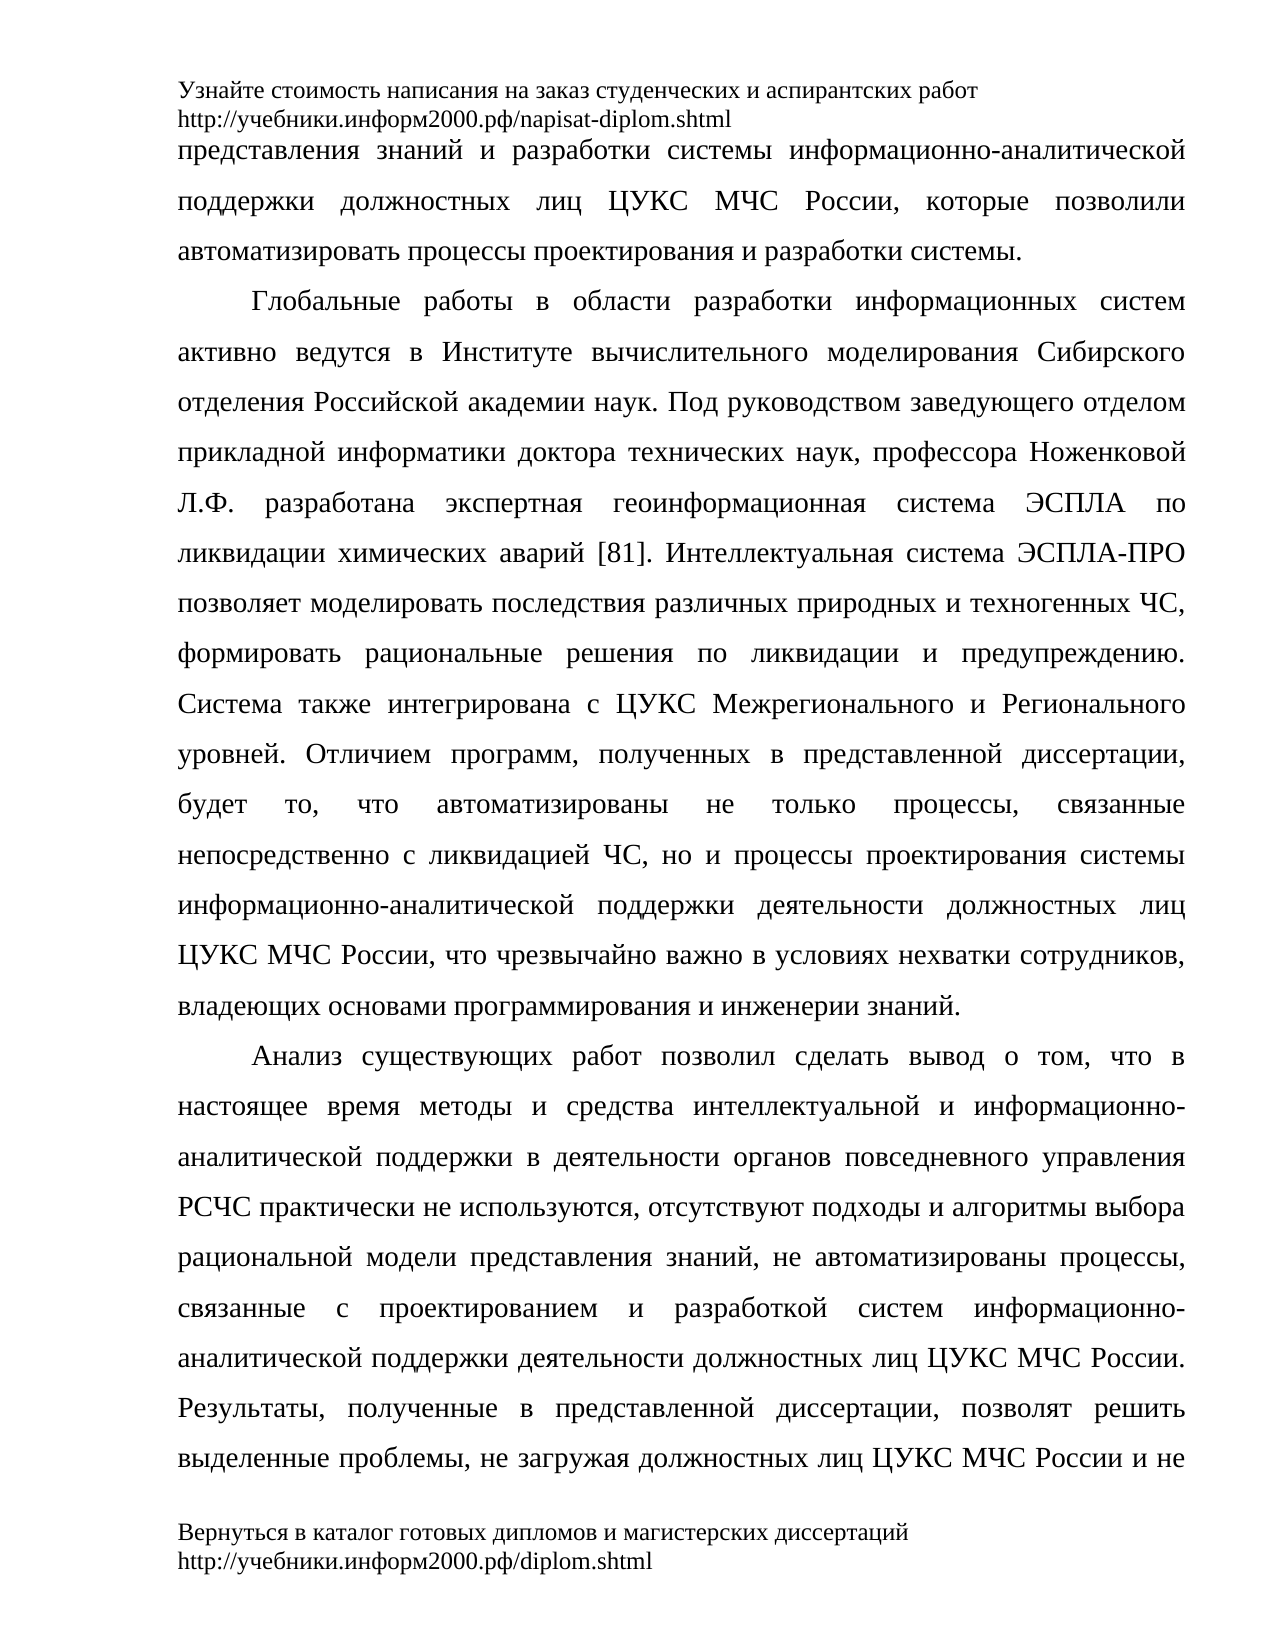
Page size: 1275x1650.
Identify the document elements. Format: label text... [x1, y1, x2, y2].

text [177, 132, 1186, 267]
text Глобальные работы в области разработки информационных систем активно ведутся в Институте вычислительного моделирования Сибирского отделения Российской академии наук. Под руководством заведующего отделом прикладной информатики доктора технических наук, профессора Ноженковой Л.Ф. разработана экспертная геоинформационная система ЭСПЛА по ликвидации химических аварий [81]. Интеллектуальная система ЭСПЛА-ПРО позволяет моделировать последствия различных природных и техногенных ЧС, формировать рациональные решения по ликвидации и предупреждению. Система также интегрирована с ЦУКС Межрегионального и Регионального уровней. Отличием программ, полученных в представленной диссертации, будет то, что автоматизированы не только процессы, связанные непосредственно с ликвидацией ЧС, но и процессы проектирования системы информационно-аналитической поддержки деятельности должностных лиц ЦУКС МЧС России, что чрезвычайно важно в условиях нехватки сотрудников, владеющих основами программирования и инженерии знаний. [177, 283, 1186, 1021]
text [177, 1038, 1186, 1474]
